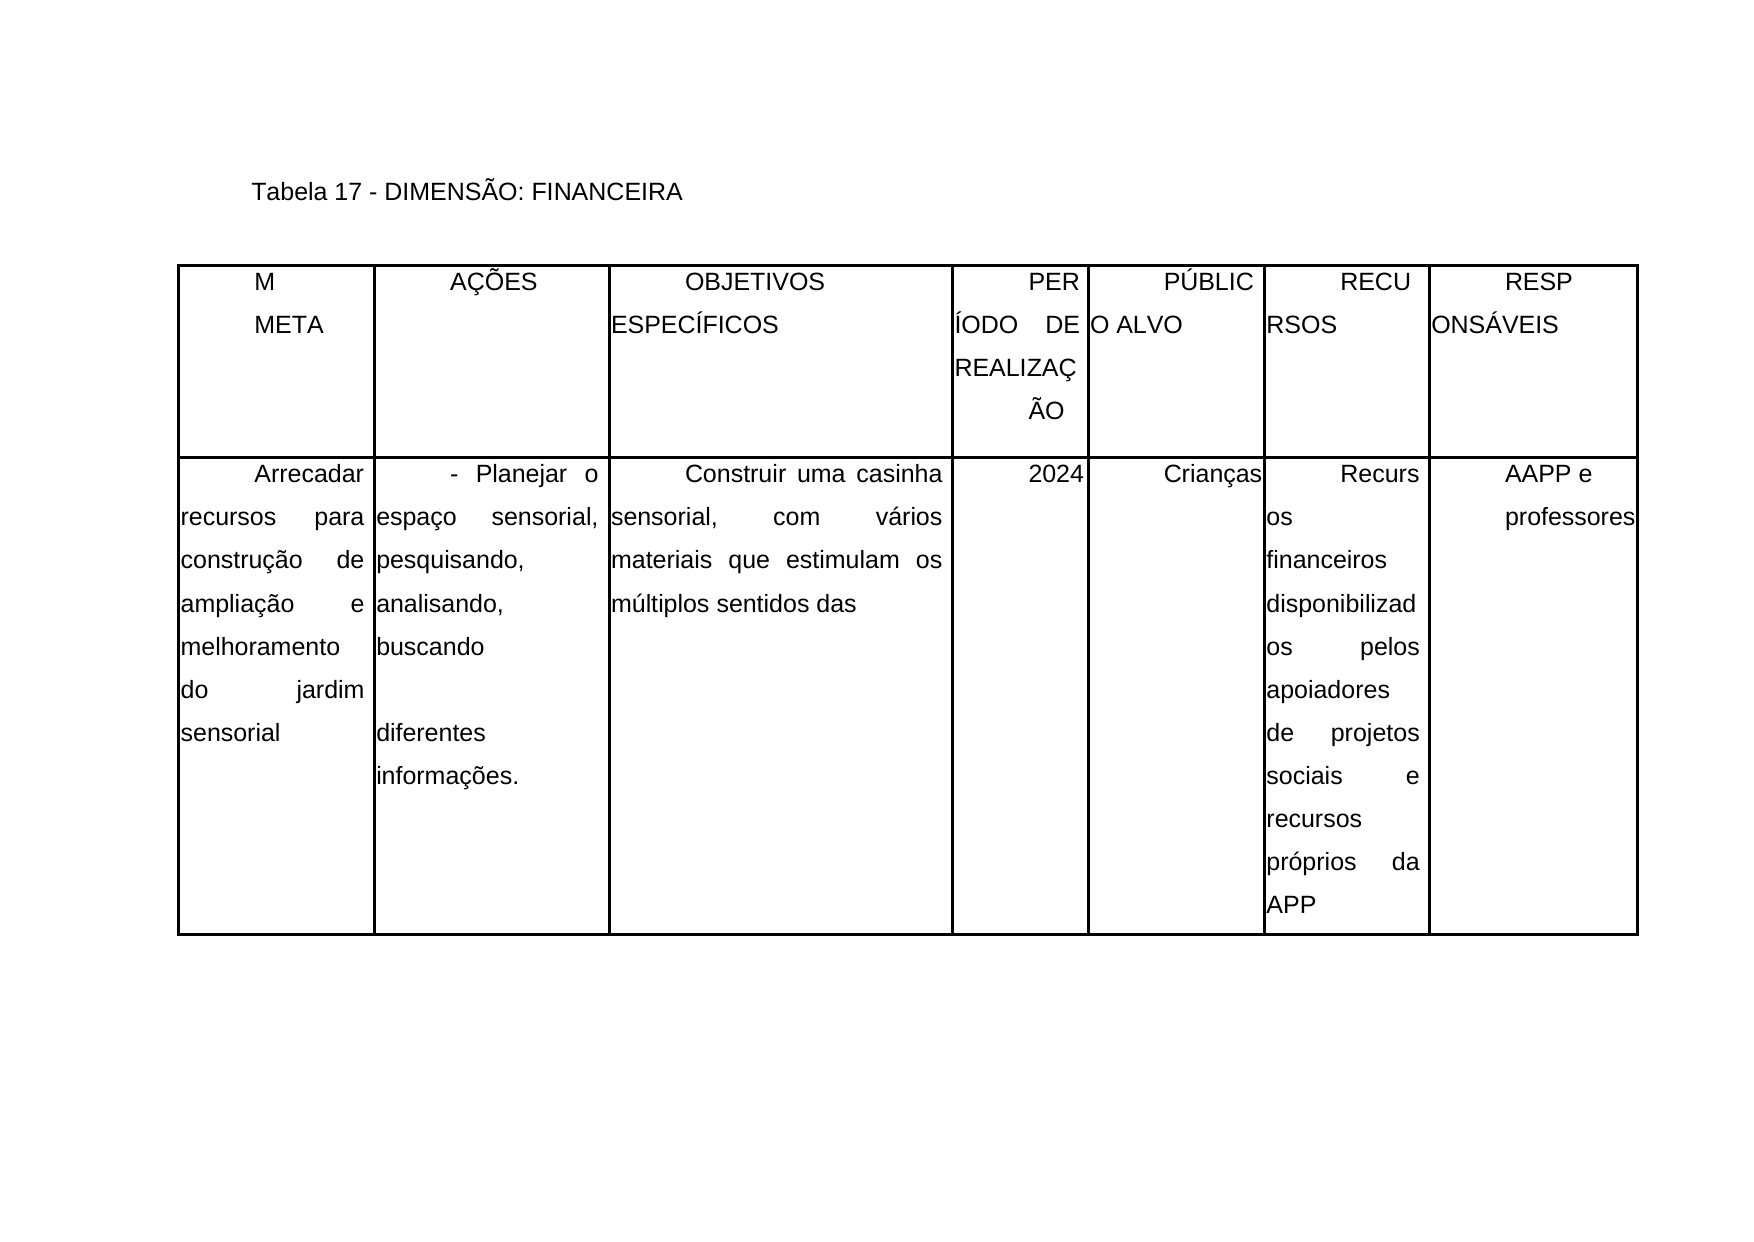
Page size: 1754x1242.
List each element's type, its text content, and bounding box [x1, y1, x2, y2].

table_cell 2024 [954, 459, 1087, 932]
table_cell AAPP e professores [1431, 459, 1636, 932]
table_header AÇÕES [376, 267, 608, 456]
table_header OBJETIVOS ESPECÍFICOS [611, 267, 951, 456]
table_header PER ÍODO DE REALIZAÇ ÃO [954, 267, 1087, 456]
text Tabela 17 - DIMENSÃO: FINANCEIRA [177, 177, 1636, 206]
table_header M META [180, 267, 373, 456]
table_header RECU RSOS [1266, 267, 1428, 456]
table_cell Arrecadar recursos para construção de ampliação e melhoramento do jardim sensorial [180, 459, 373, 932]
table_cell Recurs os financeiros disponibilizad os pelos apoiadores de projetos sociais e recursos próprios da APP [1266, 459, 1428, 932]
table_cell Construir uma casinha sensorial, com vários materiais que estimulam os múltiplos sentidos das [611, 459, 951, 932]
table_cell Crianças [1090, 459, 1263, 932]
table_cell - Planejar o espaço sensorial, pesquisando, analisando, buscando diferentes informações. [376, 459, 608, 932]
table_header RESP ONSÁVEIS [1431, 267, 1636, 456]
table_header PÚBLIC O ALVO [1090, 267, 1263, 456]
